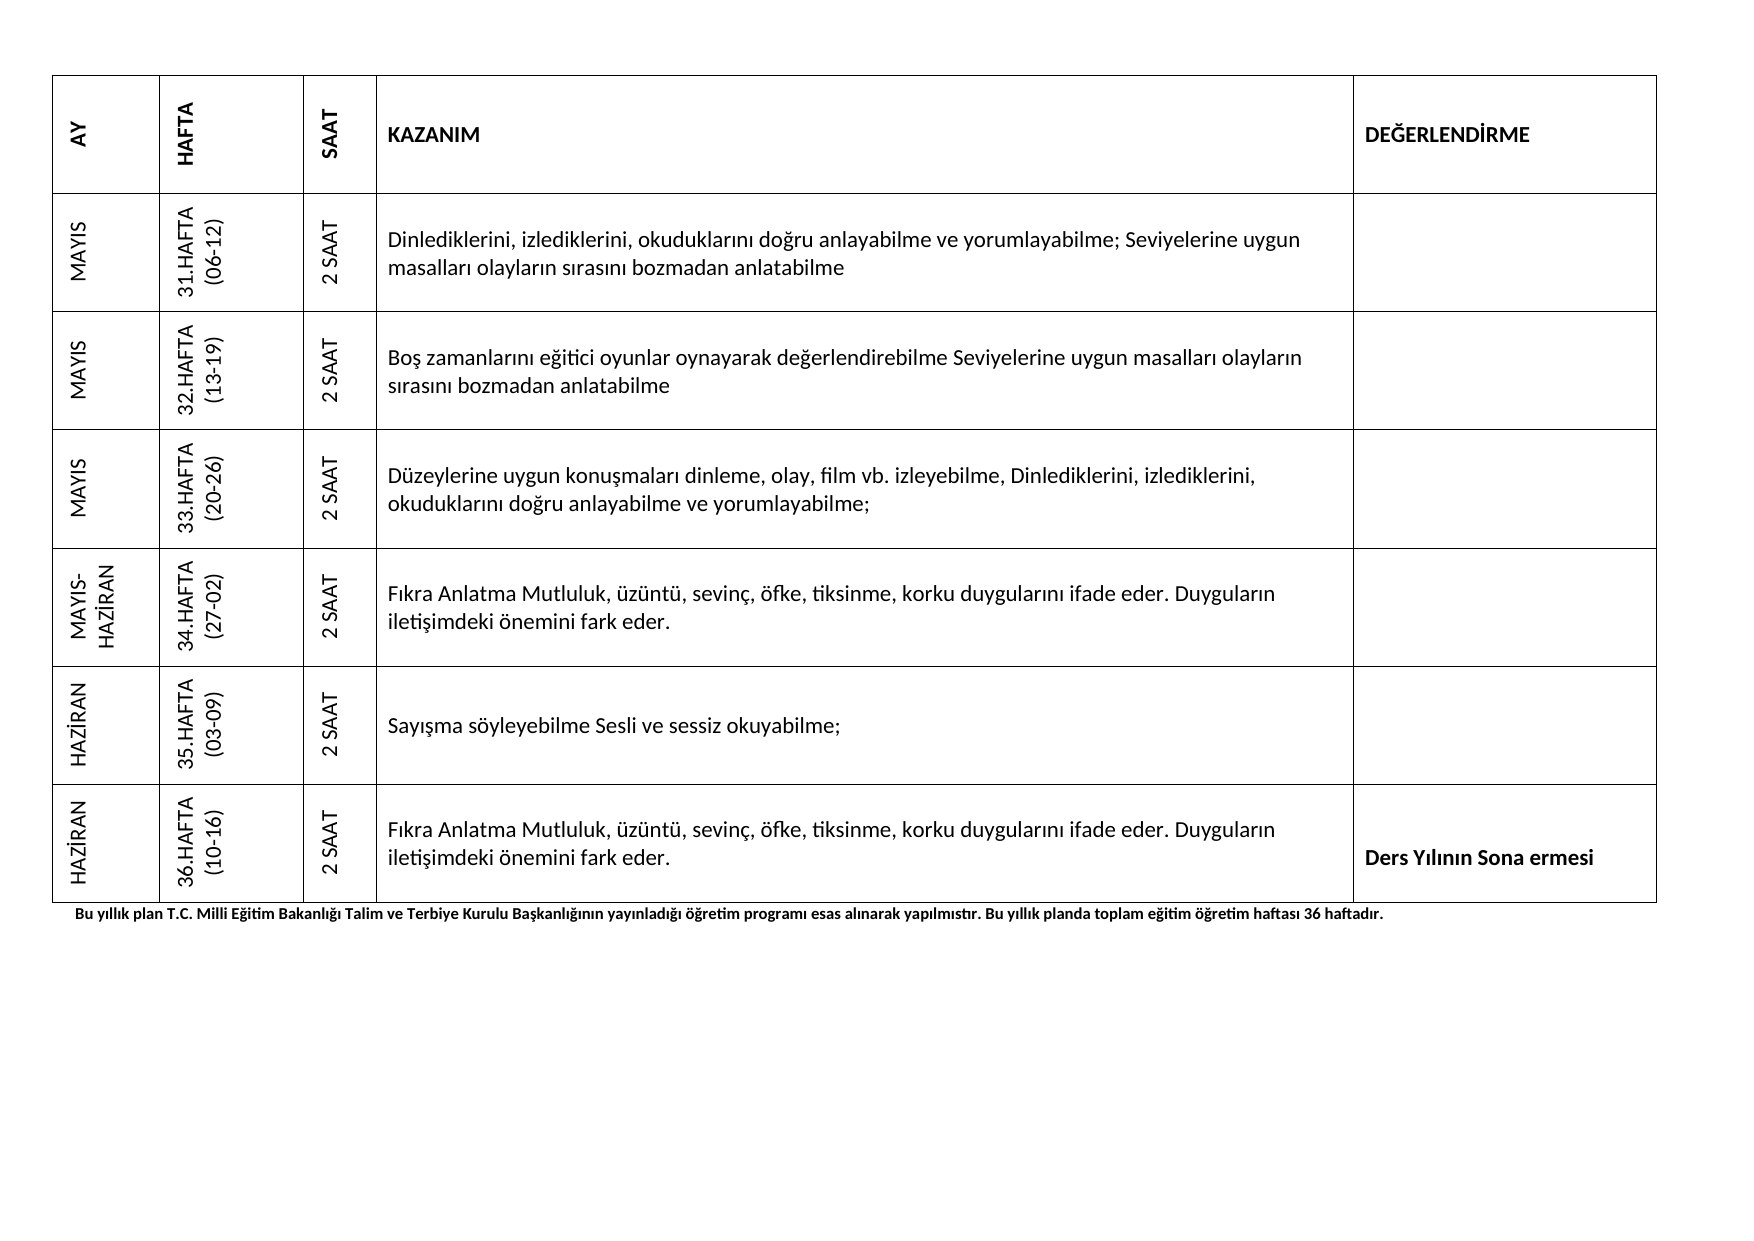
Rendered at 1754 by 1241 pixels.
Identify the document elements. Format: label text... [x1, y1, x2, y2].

table_cell MAYIS [53, 194, 159, 311]
table_cell HAZİRAN [53, 667, 159, 784]
table_cell MAYIS-HAZİRAN [53, 549, 159, 666]
table_cell 35.HAFTA(03-09) [160, 667, 303, 784]
table_cell Fıkra Anlatma Mutluluk, üzüntü, sevinç, öfke, tiksinme, korku duygularını ifade eder. Duyguların iletişimdeki önemini fark eder. [377, 785, 1353, 902]
table_cell [1354, 312, 1656, 429]
table_cell MAYIS [53, 430, 159, 547]
table_cell 33.HAFTA(20-26) [160, 430, 303, 547]
table_cell Dinlediklerini, izlediklerini, okuduklarını doğru anlayabilme ve yorumlayabilme; Seviyelerine uygun masalları olayların sırasını bozmadan anlatabilme [377, 194, 1353, 311]
table_cell [1354, 549, 1656, 666]
table_cell 2 SAAT [304, 667, 376, 784]
table_cell Düzeylerine uygun konuşmaları dinleme, olay, film vb. izleyebilme, Dinlediklerini, izlediklerini, okuduklarını doğru anlayabilme ve yorumlayabilme; [377, 430, 1353, 547]
text Bu yıllık plan T.C. Milli Eğitim Bakanlığı Talim ve Terbiye Kurulu Başkanlığının yayınladığı öğretim programı esas alınarak yapılmıstır. Bu yıllık planda toplam eğitim öğretim haftası 36 haftadır. [75, 903, 1679, 923]
table_header SAAT [304, 76, 376, 193]
table_cell [1354, 667, 1656, 784]
table_cell 2 SAAT [304, 430, 376, 547]
table_cell [1354, 194, 1656, 311]
table_header AY [53, 76, 159, 193]
table_cell 32.HAFTA(13-19) [160, 312, 303, 429]
table_header KAZANIM [377, 76, 1353, 193]
table_header HAFTA [160, 76, 303, 193]
table_cell MAYIS [53, 312, 159, 429]
table_cell 31.HAFTA(06-12) [160, 194, 303, 311]
table_cell 2 SAAT [304, 785, 376, 902]
table_cell Sayışma söyleyebilme Sesli ve sessiz okuyabilme; [377, 667, 1353, 784]
table_cell 2 SAAT [304, 194, 376, 311]
table_cell Ders Yılının Sona ermesi [1354, 785, 1656, 902]
table_cell 2 SAAT [304, 549, 376, 666]
table_cell HAZİRAN [53, 785, 159, 902]
table_cell Boş zamanlarını eğitici oyunlar oynayarak değerlendirebilme Seviyelerine uygun masalları olayların sırasını bozmadan anlatabilme [377, 312, 1353, 429]
table_cell 36.HAFTA(10-16) [160, 785, 303, 902]
table_header DEĞERLENDİRME [1354, 76, 1656, 193]
table_cell 34.HAFTA(27-02) [160, 549, 303, 666]
table_cell 2 SAAT [304, 312, 376, 429]
table_cell Fıkra Anlatma Mutluluk, üzüntü, sevinç, öfke, tiksinme, korku duygularını ifade eder. Duyguların iletişimdeki önemini fark eder. [377, 549, 1353, 666]
table_cell [1354, 430, 1656, 547]
